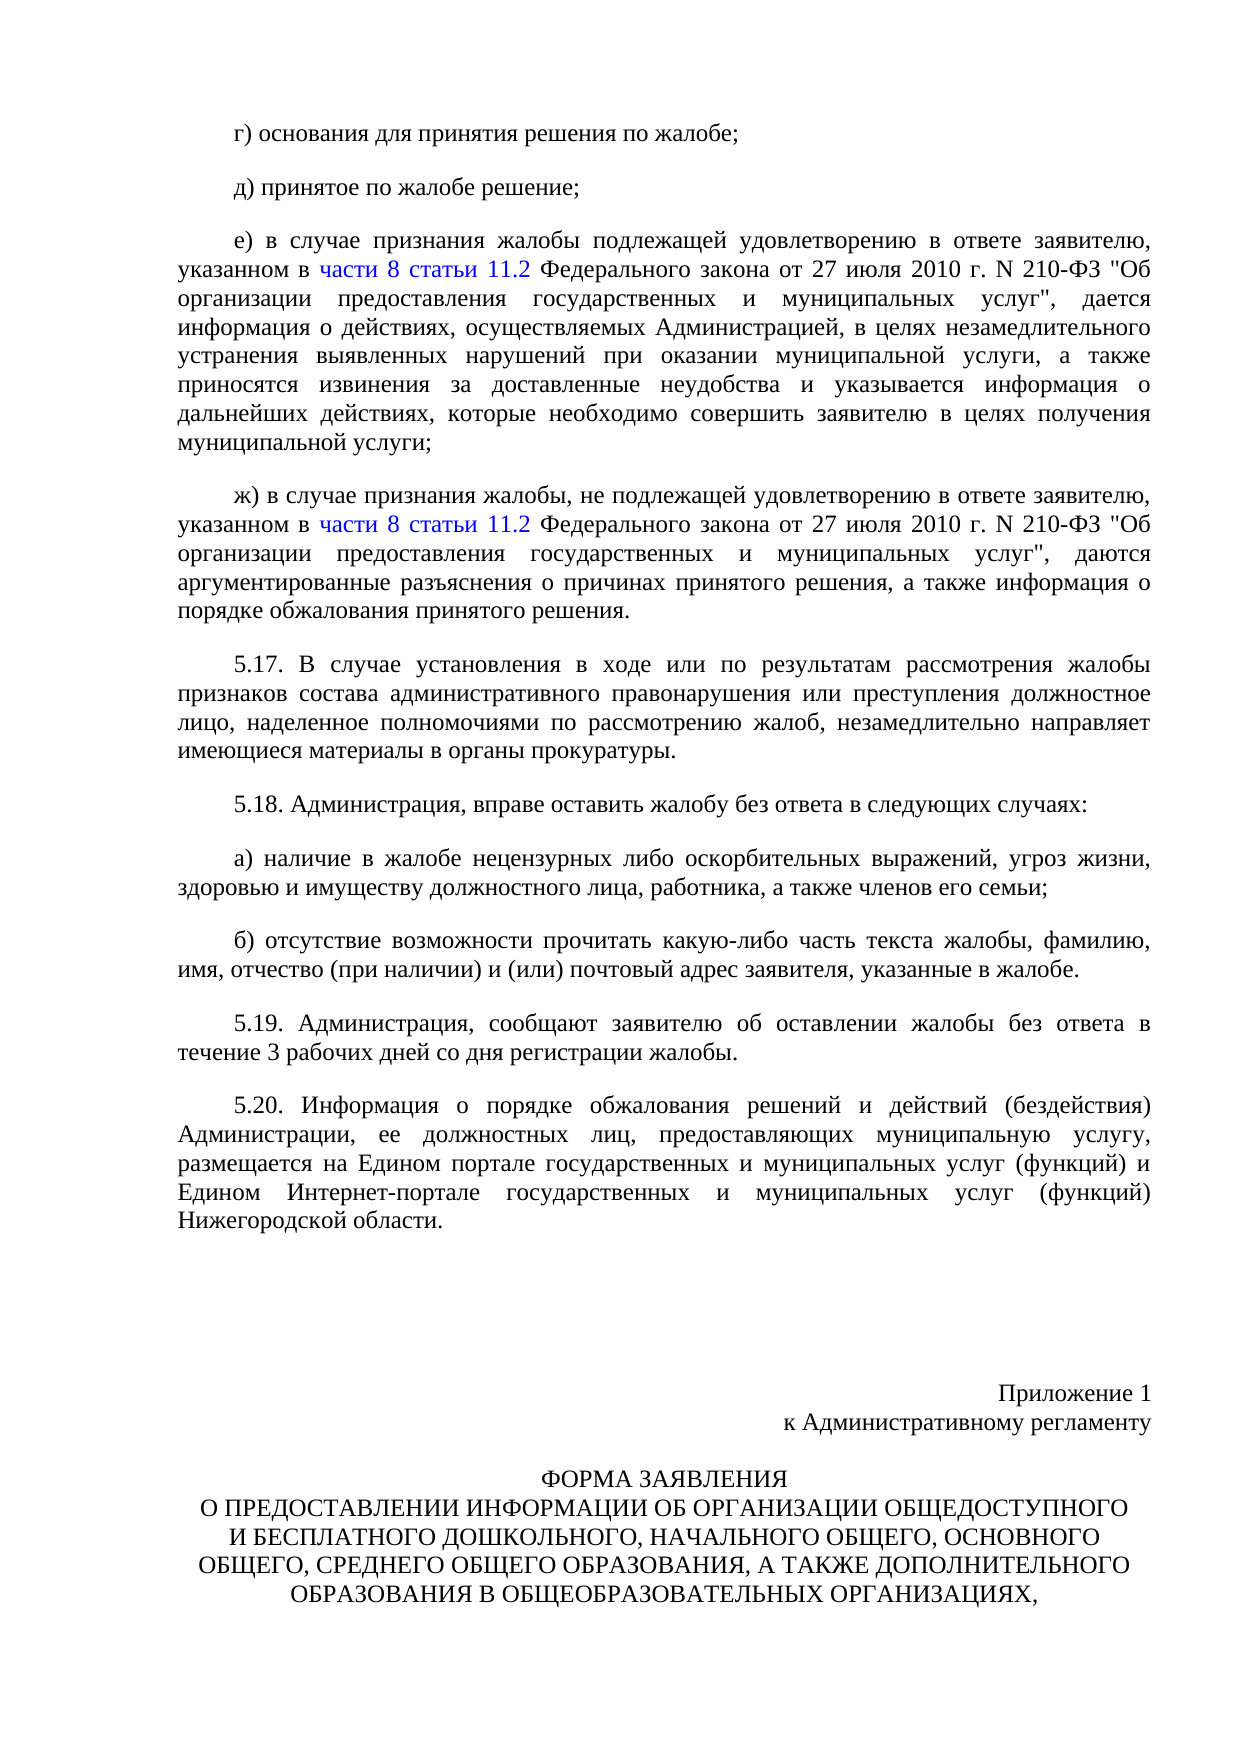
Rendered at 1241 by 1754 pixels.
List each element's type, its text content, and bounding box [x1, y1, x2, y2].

text ОБРАЗОВАНИЯ В ОБЩЕОБРАЗОВАТЕЛЬНЫХ ОРГАНИЗАЦИЯХ, [177, 1579, 1152, 1608]
text ОБЩЕГО, СРЕДНЕГО ОБЩЕГО ОБРАЗОВАНИЯ, А ТАКЖЕ ДОПОЛНИТЕЛЬНОГО [177, 1551, 1152, 1579]
text О ПРЕДОСТАВЛЕНИИ ИНФОРМАЦИИ ОБ ОРГАНИЗАЦИИ ОБЩЕДОСТУПНОГО [177, 1493, 1152, 1522]
text к Административному регламенту [177, 1407, 1152, 1436]
text а) наличие в жалобе нецензурных либо оскорбительных выражений, угроз жизни, здоровью и имуществу должностного лица, работника, а также членов его семьи; [177, 843, 1152, 901]
text 5.20. Информация о порядке обжалования решений и действий (бездействия) Администрации, ее должностных лиц, предоставляющих муниципальную услугу, размещается на Едином портале государственных и муниципальных услуг (функций) и Едином Интернет-портале государственных и муниципальных услуг (функций) Нижегородской области. [177, 1091, 1152, 1234]
text 5.19. Администрация, сообщают заявителю об оставлении жалобы без ответа в течение 3 рабочих дней со дня регистрации жалобы. [177, 1008, 1152, 1066]
text е) в случае признания жалобы подлежащей удовлетворению в ответе заявителю, указанном в части 8 статьи 11.2 Федерального закона от 27 июля 2010 г. N 210-ФЗ "Об организации предоставления государственных и муниципальных услуг", дается информация о действиях, осуществляемых Администрацией, в целях незамедлительного устранения выявленных нарушений при оказании муниципальной услуги, а также приносятся извинения за доставленные неудобства и указывается информация о дальнейших действиях, которые необходимо совершить заявителю в целях получения муниципальной услуги; [177, 226, 1152, 456]
text б) отсутствие возможности прочитать какую-либо часть текста жалобы, фамилию, имя, отчество (при наличии) и (или) почтовый адрес заявителя, указанные в жалобе. [177, 926, 1152, 983]
text Приложение 1 [177, 1378, 1152, 1407]
text 5.18. Администрация, вправе оставить жалобу без ответа в следующих случаях: [177, 789, 1152, 818]
text 5.17. В случае установления в ходе или по результатам рассмотрения жалобы признаков состава административного правонарушения или преступления должностное лицо, наделенное полномочиями по рассмотрению жалоб, незамедлительно направляет имеющиеся материалы в органы прокуратуры. [177, 649, 1152, 764]
text г) основания для принятия решения по жалобе; [177, 118, 1152, 147]
text И БЕСПЛАТНОГО ДОШКОЛЬНОГО, НАЧАЛЬНОГО ОБЩЕГО, ОСНОВНОГО [177, 1522, 1152, 1551]
text ж) в случае признания жалобы, не подлежащей удовлетворению в ответе заявителю, указанном в части 8 статьи 11.2 Федерального закона от 27 июля 2010 г. N 210-ФЗ "Об организации предоставления государственных и муниципальных услуг", даются аргументированные разъяснения о причинах принятого решения, а также информация о порядке обжалования принятого решения. [177, 481, 1152, 624]
text д) принятое по жалобе решение; [177, 172, 1152, 201]
text ФОРМА ЗАЯВЛЕНИЯ [177, 1464, 1152, 1493]
